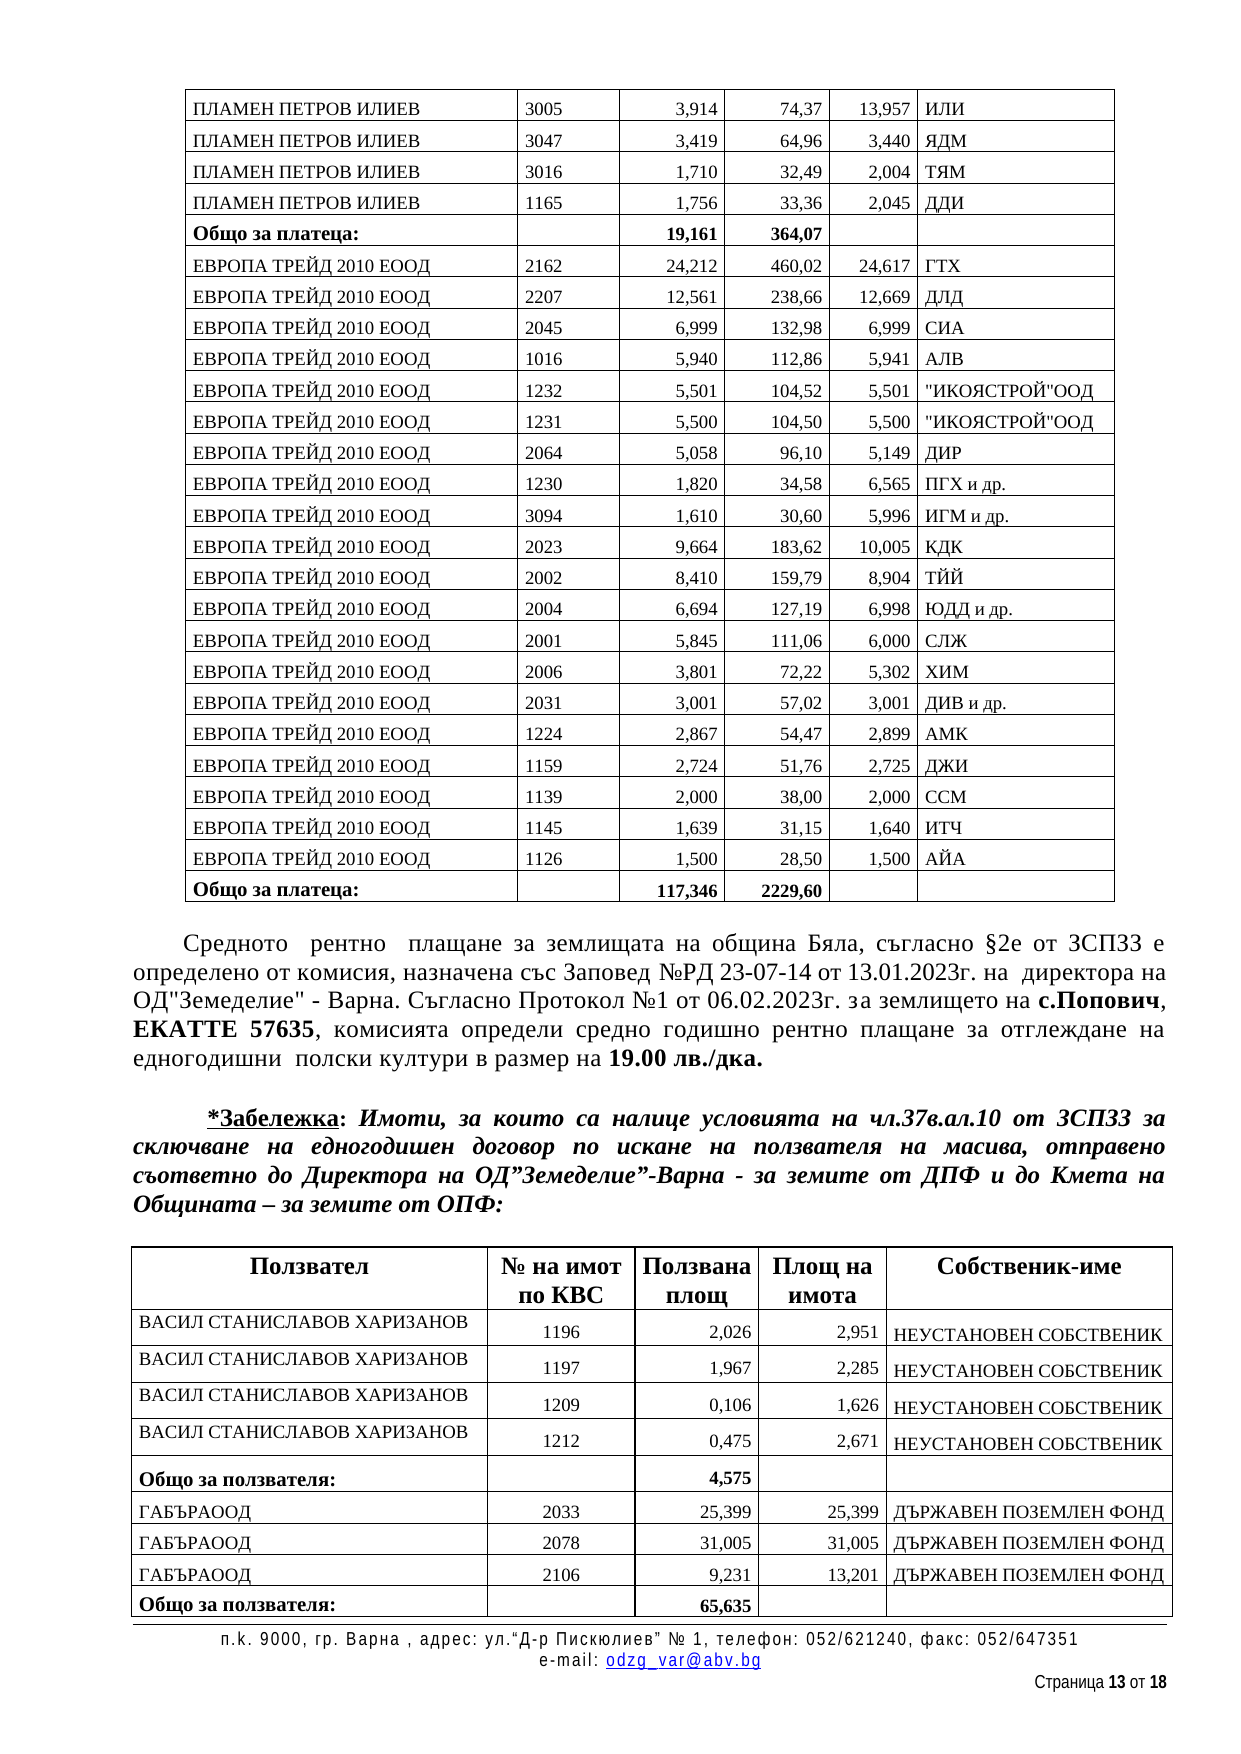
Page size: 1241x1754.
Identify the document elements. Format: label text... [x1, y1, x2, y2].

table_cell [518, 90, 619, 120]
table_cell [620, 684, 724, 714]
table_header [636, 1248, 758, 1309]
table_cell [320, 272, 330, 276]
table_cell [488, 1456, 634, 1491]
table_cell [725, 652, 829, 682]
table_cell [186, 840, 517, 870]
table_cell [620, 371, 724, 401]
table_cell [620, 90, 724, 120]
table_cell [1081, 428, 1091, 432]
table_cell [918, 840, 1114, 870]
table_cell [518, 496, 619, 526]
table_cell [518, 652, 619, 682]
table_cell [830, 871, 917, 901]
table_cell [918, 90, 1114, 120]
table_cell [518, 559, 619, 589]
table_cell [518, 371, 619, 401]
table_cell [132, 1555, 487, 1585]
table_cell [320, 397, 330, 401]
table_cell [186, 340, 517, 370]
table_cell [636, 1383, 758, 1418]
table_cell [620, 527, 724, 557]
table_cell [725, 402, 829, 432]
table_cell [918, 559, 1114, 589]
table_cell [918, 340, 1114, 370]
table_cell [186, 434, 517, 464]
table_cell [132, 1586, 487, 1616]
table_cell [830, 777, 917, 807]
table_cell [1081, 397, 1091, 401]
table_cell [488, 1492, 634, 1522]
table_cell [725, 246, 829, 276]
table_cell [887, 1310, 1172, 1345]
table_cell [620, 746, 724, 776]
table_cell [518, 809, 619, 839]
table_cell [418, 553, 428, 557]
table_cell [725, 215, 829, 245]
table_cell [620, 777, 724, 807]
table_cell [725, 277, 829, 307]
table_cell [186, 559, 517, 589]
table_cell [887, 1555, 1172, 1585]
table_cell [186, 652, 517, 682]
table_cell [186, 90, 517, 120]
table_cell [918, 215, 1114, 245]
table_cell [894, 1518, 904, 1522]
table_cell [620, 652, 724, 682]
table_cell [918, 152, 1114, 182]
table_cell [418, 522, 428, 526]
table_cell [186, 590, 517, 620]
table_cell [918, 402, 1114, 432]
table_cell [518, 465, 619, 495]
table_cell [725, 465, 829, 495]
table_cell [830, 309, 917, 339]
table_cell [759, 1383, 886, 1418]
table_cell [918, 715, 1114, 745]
text Средното рентно плащане за землищата на община Бяла, съгласно §2е от ЗСПЗЗ е определено от комисия, назначена със Заповед №РД 23-07-14 от 13.01.2023г. на директора на ОД"Земеделие" - Варна. Съгласно Протокол №1 от 06.02.2023г. за землището на с.Попович, ЕКАТТЕ 57635, комисията определи средно годишно рентно плащане за отглеждане на едногодишни полски култури в размер на 19.00 лв./дка. [133, 928, 1167, 1074]
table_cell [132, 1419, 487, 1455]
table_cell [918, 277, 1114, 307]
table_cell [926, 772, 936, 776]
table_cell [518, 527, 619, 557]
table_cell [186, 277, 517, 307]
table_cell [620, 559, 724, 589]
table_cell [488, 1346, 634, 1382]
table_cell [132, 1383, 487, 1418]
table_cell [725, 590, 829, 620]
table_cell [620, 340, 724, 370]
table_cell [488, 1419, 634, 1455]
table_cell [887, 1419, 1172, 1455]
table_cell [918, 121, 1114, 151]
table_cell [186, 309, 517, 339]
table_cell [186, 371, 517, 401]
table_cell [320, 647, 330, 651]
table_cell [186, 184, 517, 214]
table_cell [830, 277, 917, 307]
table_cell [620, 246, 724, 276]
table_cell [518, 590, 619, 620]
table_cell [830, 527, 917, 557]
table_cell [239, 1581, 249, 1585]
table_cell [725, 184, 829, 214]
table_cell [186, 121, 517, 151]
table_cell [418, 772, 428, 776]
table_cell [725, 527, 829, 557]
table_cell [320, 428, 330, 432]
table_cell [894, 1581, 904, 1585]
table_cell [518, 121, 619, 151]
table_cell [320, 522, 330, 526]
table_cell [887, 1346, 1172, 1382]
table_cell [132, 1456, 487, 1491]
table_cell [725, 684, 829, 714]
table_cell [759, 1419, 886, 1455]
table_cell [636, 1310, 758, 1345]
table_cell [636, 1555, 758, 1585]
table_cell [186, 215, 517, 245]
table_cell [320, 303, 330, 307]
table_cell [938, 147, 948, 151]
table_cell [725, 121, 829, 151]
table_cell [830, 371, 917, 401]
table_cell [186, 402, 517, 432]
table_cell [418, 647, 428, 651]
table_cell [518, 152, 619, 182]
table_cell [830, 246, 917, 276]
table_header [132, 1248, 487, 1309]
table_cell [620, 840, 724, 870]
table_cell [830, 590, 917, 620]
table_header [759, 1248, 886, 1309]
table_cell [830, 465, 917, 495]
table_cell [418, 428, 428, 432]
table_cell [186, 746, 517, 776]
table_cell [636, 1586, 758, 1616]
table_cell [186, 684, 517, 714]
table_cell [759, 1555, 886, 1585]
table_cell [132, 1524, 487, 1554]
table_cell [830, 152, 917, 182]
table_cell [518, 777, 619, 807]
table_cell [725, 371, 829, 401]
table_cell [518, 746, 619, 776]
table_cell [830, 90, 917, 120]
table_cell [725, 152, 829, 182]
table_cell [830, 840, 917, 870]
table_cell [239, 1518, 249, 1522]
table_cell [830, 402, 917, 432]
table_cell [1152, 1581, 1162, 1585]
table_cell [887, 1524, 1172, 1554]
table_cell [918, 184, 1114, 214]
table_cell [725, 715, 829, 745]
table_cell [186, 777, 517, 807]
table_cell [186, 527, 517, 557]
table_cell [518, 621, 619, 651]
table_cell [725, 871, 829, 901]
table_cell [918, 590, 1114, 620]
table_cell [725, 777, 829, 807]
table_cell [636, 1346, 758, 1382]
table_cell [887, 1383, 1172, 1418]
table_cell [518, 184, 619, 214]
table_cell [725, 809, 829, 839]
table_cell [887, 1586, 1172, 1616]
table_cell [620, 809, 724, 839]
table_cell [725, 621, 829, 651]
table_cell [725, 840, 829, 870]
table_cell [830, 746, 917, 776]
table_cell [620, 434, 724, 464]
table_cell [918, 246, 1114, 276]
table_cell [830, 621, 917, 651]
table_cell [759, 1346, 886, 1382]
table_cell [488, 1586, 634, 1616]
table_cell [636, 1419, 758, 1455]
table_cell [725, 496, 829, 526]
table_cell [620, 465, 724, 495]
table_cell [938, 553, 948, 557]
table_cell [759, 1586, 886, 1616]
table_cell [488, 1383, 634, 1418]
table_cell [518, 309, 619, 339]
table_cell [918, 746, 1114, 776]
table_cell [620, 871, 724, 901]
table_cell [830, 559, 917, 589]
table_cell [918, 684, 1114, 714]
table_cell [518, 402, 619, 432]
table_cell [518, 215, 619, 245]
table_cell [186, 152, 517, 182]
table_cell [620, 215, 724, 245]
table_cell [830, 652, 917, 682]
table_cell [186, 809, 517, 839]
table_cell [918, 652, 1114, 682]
text *Забележка: Имоти, за които са налице условията на чл.37в.ал.10 от ЗСПЗЗ за сключване на едногодишен договор по искане на ползвателя на масива, отправено съответно до Директора на ОД”Земеделие”-Варна - за земите от ДПФ и до Кмета на Общината – за земите от ОПФ: [133, 1103, 1167, 1218]
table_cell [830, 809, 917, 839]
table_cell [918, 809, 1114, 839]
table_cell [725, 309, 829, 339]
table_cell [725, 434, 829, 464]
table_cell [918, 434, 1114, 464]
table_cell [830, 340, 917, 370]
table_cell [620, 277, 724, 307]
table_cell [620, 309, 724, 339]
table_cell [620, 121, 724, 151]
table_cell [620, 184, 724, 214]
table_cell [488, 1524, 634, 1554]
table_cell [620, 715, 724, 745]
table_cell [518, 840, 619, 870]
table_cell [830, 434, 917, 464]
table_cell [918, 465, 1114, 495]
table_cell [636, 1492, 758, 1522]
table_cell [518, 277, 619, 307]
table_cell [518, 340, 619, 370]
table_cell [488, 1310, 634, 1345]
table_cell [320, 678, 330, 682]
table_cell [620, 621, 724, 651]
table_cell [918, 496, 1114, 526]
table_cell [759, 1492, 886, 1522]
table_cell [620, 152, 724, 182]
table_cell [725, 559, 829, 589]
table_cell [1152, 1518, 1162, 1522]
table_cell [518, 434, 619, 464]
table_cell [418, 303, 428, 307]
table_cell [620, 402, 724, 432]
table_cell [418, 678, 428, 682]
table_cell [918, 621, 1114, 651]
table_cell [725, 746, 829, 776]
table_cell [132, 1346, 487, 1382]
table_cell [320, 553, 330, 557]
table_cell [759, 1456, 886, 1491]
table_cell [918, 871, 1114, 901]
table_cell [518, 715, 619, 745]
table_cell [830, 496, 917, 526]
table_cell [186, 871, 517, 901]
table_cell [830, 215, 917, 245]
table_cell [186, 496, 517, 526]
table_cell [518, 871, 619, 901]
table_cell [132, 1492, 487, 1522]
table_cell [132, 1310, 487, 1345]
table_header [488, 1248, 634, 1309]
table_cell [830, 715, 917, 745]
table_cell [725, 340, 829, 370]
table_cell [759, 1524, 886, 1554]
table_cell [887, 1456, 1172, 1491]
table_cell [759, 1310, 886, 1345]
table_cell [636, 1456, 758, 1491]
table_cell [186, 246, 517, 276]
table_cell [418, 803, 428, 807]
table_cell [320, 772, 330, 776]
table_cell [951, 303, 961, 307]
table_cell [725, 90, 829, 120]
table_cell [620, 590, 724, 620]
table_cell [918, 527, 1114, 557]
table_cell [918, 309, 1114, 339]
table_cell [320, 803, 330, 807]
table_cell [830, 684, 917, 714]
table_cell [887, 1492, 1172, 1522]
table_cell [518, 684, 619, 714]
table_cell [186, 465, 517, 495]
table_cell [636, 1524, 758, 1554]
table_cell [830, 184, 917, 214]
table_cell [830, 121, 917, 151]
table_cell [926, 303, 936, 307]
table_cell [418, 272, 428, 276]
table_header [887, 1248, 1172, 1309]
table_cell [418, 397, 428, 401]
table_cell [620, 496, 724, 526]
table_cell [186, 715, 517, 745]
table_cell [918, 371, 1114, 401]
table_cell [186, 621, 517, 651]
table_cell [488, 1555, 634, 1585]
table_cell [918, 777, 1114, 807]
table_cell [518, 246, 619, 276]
